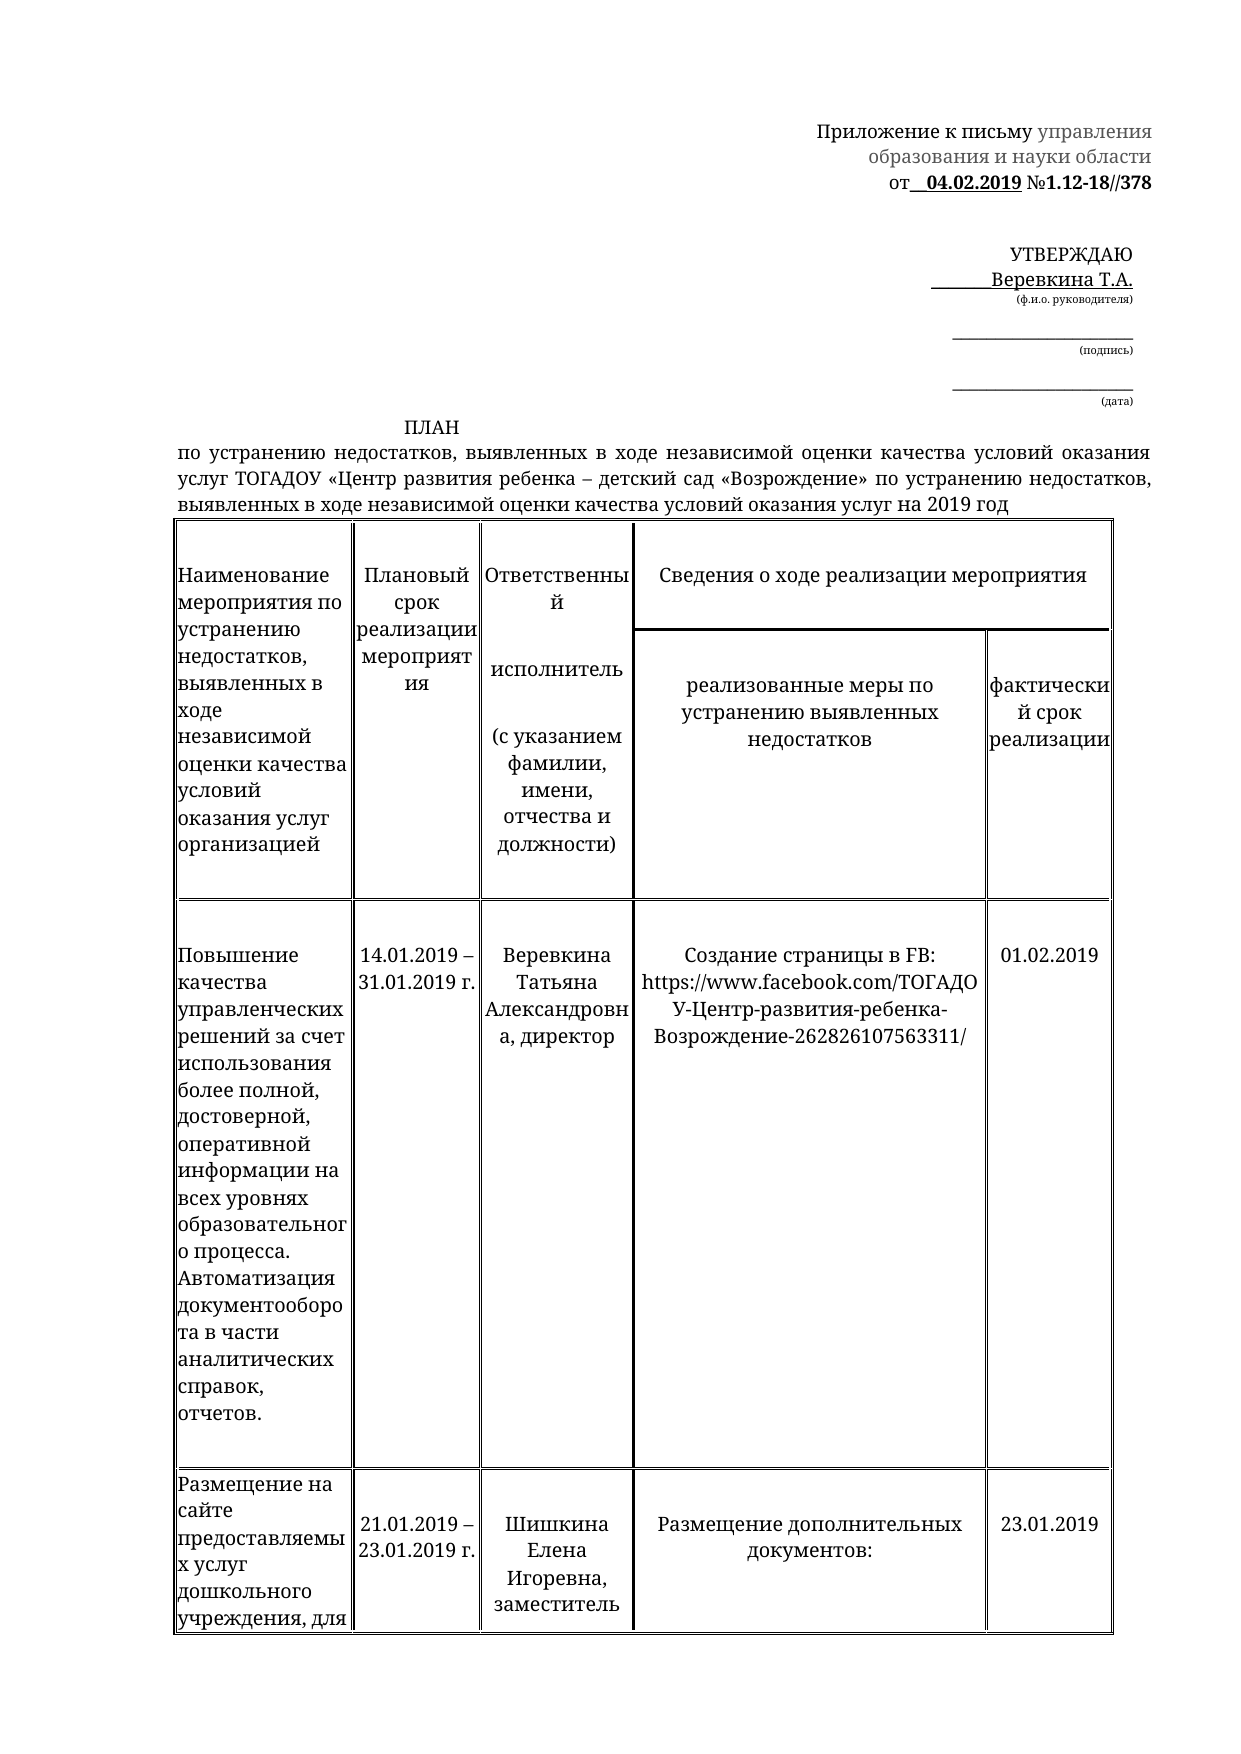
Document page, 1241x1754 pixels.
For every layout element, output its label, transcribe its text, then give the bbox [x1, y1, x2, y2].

table_cell _____________________ (подпись) [705, 318, 1133, 368]
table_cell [481, 1470, 633, 1632]
table_cell реализованные меры по устранению выявленных недостатков [635, 631, 985, 898]
table_cell Повышение качества управленческих решений за счет использования более полной, достоверной, оперативной информации на всех уровнях образовательного процесса. Автоматизация документооборота в части аналитических справок, отчетов. [175, 898, 353, 1467]
text образования и науки области [177, 144, 1152, 169]
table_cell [353, 1470, 481, 1632]
table_cell Веревкина Татьяна Александровна, директор [482, 901, 632, 1467]
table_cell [175, 1467, 353, 1632]
table_cell фактический срок реализации [988, 628, 1112, 898]
text Приложение к письму управления [177, 118, 1152, 144]
table_cell 23.01.2019 [986, 1467, 1112, 1632]
table_header Сведения о ходе реализации мероприятия [633, 521, 1111, 628]
table_cell Создание страницы в FB: https://www.facebook.com/ТОГАДОУ-Центр-развития-ребенка-Возрождение-262826107563311/ [635, 901, 985, 1467]
table_header Наименование мероприятия по устранению недостатков, выявленных в ходе независимой оценки качества условий оказания услуг организацией [175, 519, 353, 898]
table_header УТВЕРЖДАЮ _______Веревкина Т.А. (ф.и.о. руководителя) [705, 241, 1133, 317]
table_cell _____________________ (дата) [705, 369, 1133, 419]
text от__04.02.2019 №1.12-18//378 [177, 169, 1152, 195]
table_header Плановый срок реализации мероприятия [353, 521, 481, 898]
table_cell 01.02.2019 [986, 898, 1112, 1467]
table_cell 14.01.2019 – 31.01.2019 г. [355, 901, 479, 1467]
text ПЛАН [177, 405, 1152, 440]
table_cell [633, 1470, 986, 1632]
text по устранению недостатков, выявленных в ходе независимой оценки качества условий оказания услуг ТОГАДОУ «Центр развития ребенка – детский сад «Возрождение» по устранению недостатков, выявленных в ходе независимой оценки качества условий оказания услуг на 2019 год [177, 440, 1152, 518]
table_header Ответственный исполнитель (с указанием фамилии, имени, отчества и должности) [481, 521, 633, 898]
